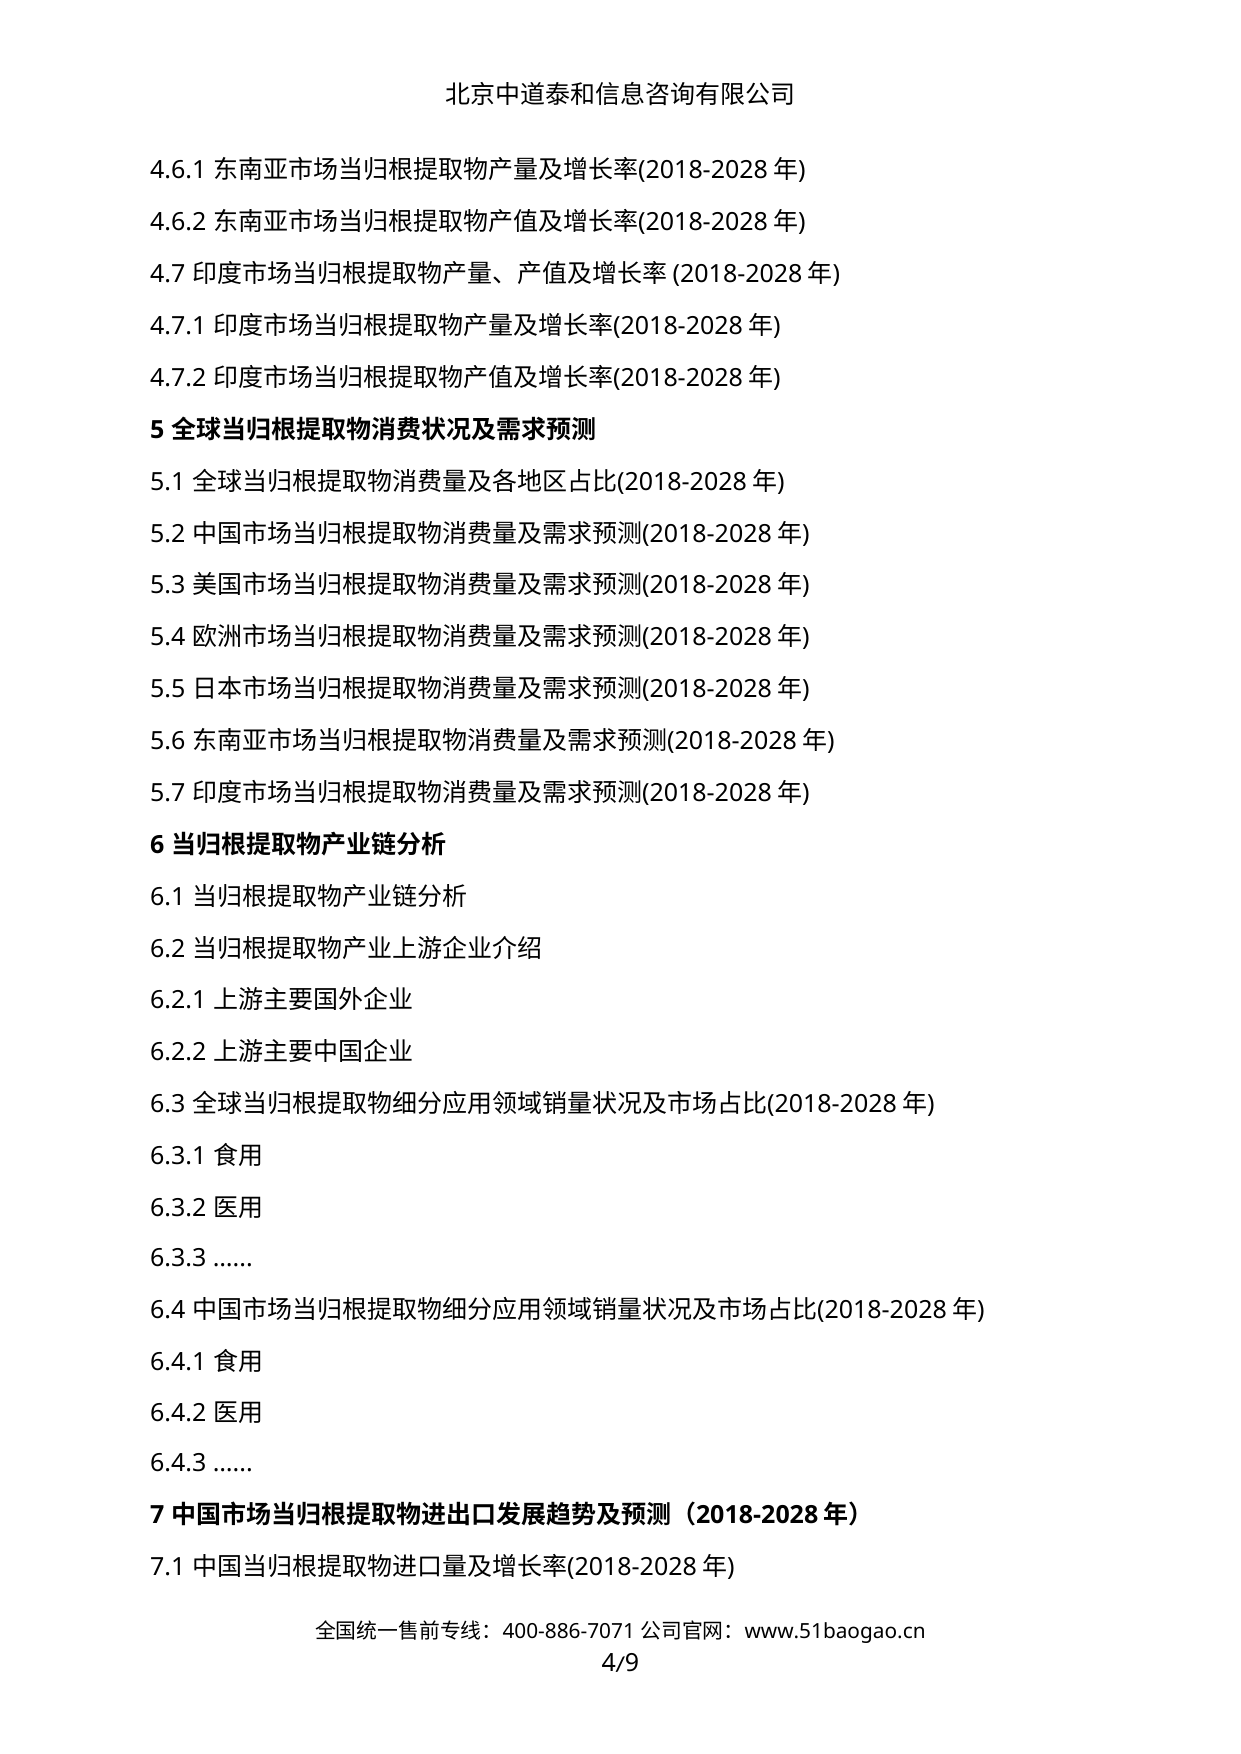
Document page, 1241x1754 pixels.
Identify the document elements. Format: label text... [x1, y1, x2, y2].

text 5.4 欧洲市场当归根提取物消费量及需求预测(2018-2028年) [150, 617, 1090, 653]
text 5.2 中国市场当归根提取物消费量及需求预测(2018-2028年) [150, 513, 1090, 549]
text 4.7.2 印度市场当归根提取物产值及增长率(2018-2028年) [150, 357, 1090, 394]
text 5.3 美国市场当归根提取物消费量及需求预测(2018-2028年) [150, 565, 1090, 601]
text 4.7 印度市场当归根提取物产量、产值及增长率 (2018-2028年) [150, 254, 1090, 290]
text 5.7 印度市场当归根提取物消费量及需求预测(2018-2028年) [150, 772, 1090, 809]
text 6.2 当归根提取物产业上游企业介绍 [150, 928, 1090, 964]
text 6.4.2 医用 [150, 1393, 1090, 1429]
text 5 全球当归根提取物消费状况及需求预测 [150, 409, 1090, 446]
text 5.1 全球当归根提取物消费量及各地区占比(2018-2028年) [150, 461, 1090, 497]
text 6.2.2 上游主要中国企业 [150, 1032, 1090, 1068]
text 5.6 东南亚市场当归根提取物消费量及需求预测(2018-2028年) [150, 721, 1090, 757]
text 6.1 当归根提取物产业链分析 [150, 876, 1090, 912]
text 5.5 日本市场当归根提取物消费量及需求预测(2018-2028年) [150, 669, 1090, 705]
text 4.6.1 东南亚市场当归根提取物产量及增长率(2018-2028年) [150, 150, 1090, 186]
text 6.3 全球当归根提取物细分应用领域销量状况及市场占比(2018-2028年) [150, 1084, 1090, 1120]
text 6.4.3 …... [150, 1445, 1090, 1479]
text 4.6.2 东南亚市场当归根提取物产值及增长率(2018-2028年) [150, 202, 1090, 238]
text 6.4.1 食用 [150, 1341, 1090, 1377]
text 6.3.1 食用 [150, 1136, 1090, 1172]
text 6.2.1 上游主要国外企业 [150, 980, 1090, 1016]
text 6.3.2 医用 [150, 1187, 1090, 1224]
text 4.7.1 印度市场当归根提取物产量及增长率(2018-2028年) [150, 306, 1090, 342]
text 7.1 中国当归根提取物进口量及增长率(2018-2028年) [150, 1546, 1090, 1582]
text 6.4 中国市场当归根提取物细分应用领域销量状况及市场占比(2018-2028年) [150, 1289, 1090, 1325]
text 6 当归根提取物产业链分析 [150, 824, 1090, 861]
text 7 中国市场当归根提取物进出口发展趋势及预测（2018-2028年） [150, 1494, 1090, 1531]
text 6.3.3 …... [150, 1239, 1090, 1273]
